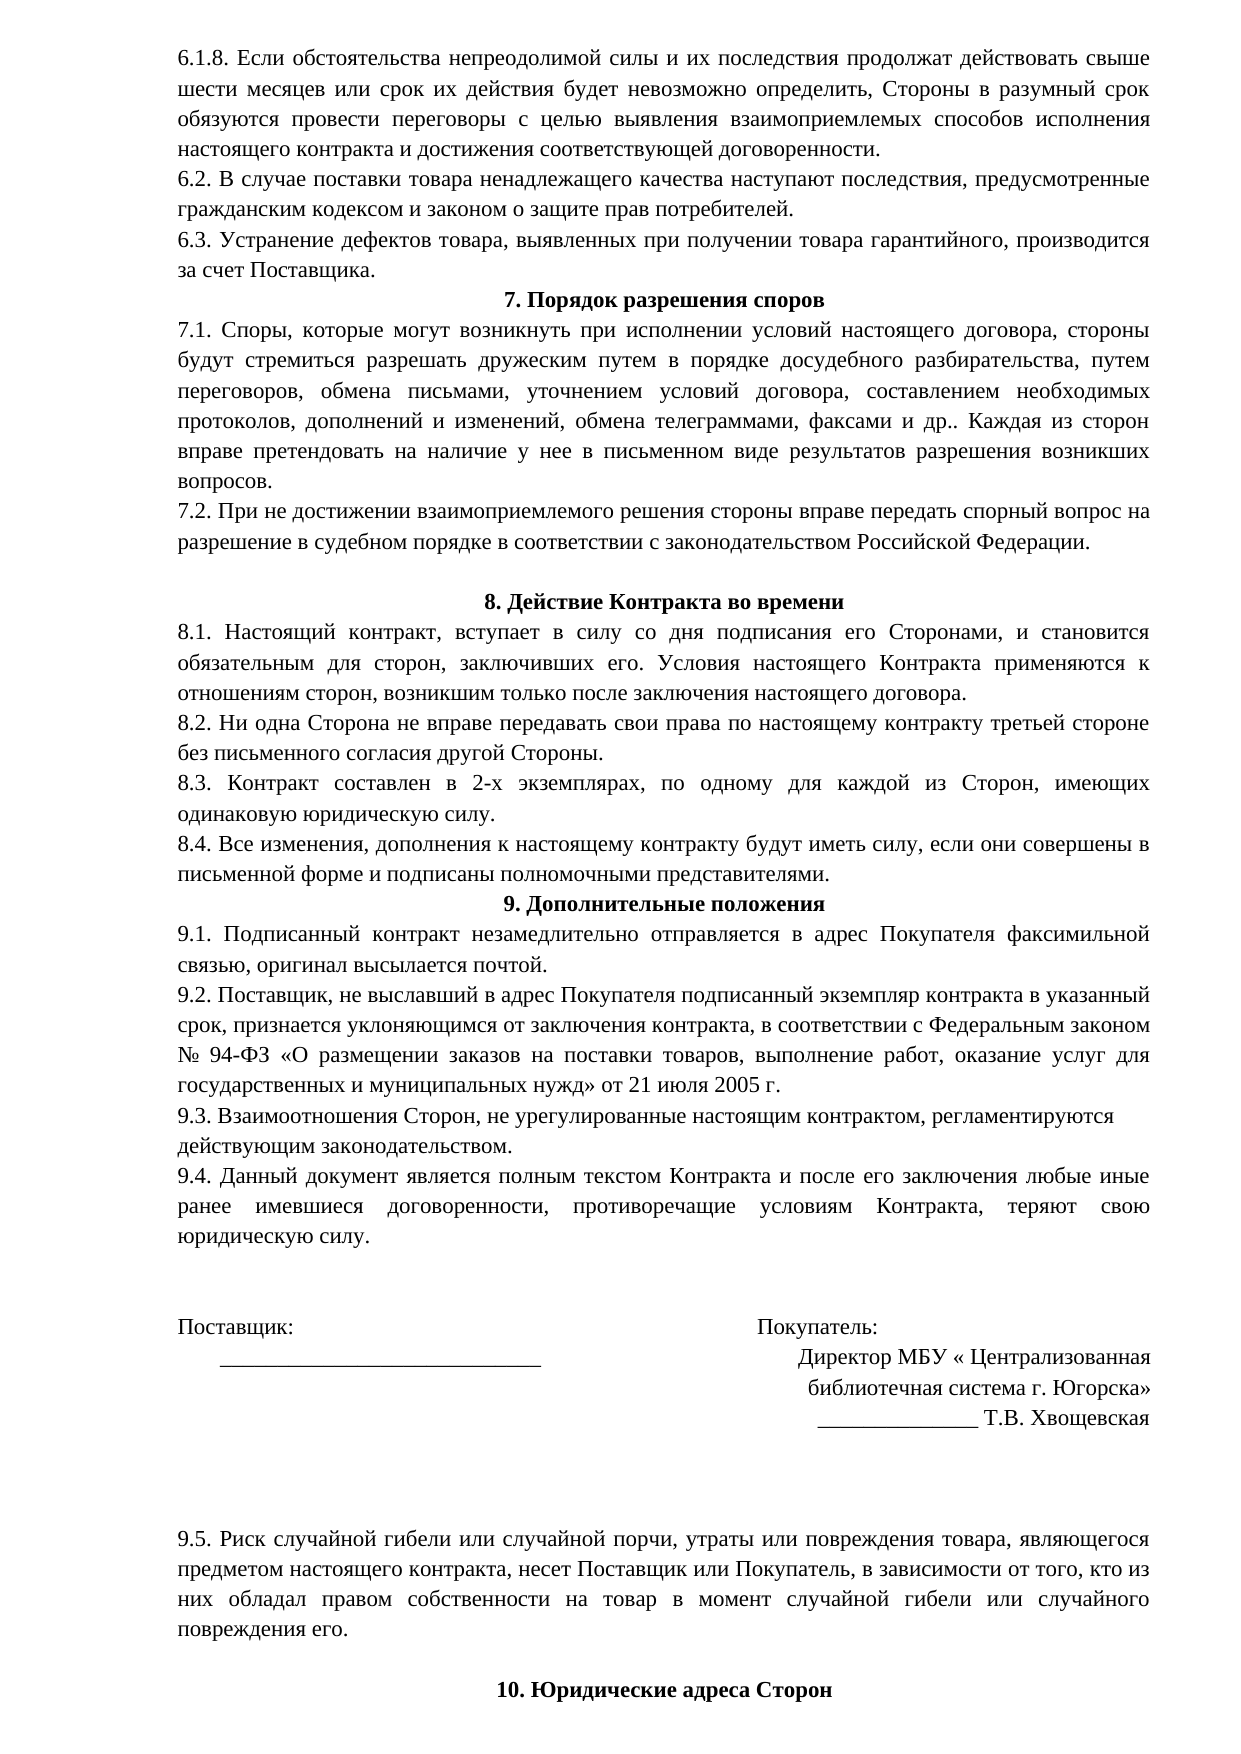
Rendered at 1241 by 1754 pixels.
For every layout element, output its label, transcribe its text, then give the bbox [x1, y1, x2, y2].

text 8.3. Контракт составлен в 2-х экземплярах, по одному для каждой из Сторон, имеющих одинаковую юридическую силу. [177, 769, 1152, 826]
text Поставщик: Покупатель: [177, 1313, 1152, 1339]
text 9.3. Взаимоотношения Сторон, не урегулированные настоящим контрактом, регламентируются действующим законодательством. [177, 1102, 1152, 1158]
text 8.2. Ни одна Сторона не вправе передавать свои права по настоящему контракту третьей стороне без письменного согласия другой Стороны. [177, 709, 1152, 766]
text 10. Юридические адреса Сторон [177, 1676, 1152, 1702]
text 9.2. Поставщик, не выславший в адрес Покупателя подписанный экземпляр контракта в указанный срок, признается уклоняющимся от заключения контракта, в соответствии с Федеральным законом № 94-ФЗ «О размещении заказов на поставки товаров, выполнение работ, оказание услуг для государственных и муниципальных нужд» от 21 июля . [177, 981, 1152, 1098]
text ____________________________ Директор МБУ « Централизованная библиотечная система г. Югорска» [177, 1343, 1152, 1400]
text 8.4. Все изменения, дополнения к настоящему контракту будут иметь силу, если они совершены в письменной форме и подписаны полномочными представителями. [177, 830, 1152, 886]
text 9.4. Данный документ является полным текстом Контракта и после его заключения любые иные ранее имевшиеся договоренности, противоречащие условиям Контракта, теряют свою юридическую силу. [177, 1162, 1152, 1249]
text 9.1. Подписанный контракт незамедлительно отправляется в адрес Покупателя факсимильной связью, оригинал высылается почтой. [177, 920, 1152, 977]
text 7. Порядок разрешения споров [177, 286, 1152, 312]
text 7.1. Споры, которые могут возникнуть при исполнении условий настоящего договора, стороны будут стремиться разрешать дружеским путем в порядке досудебного разбирательства, путем переговоров, обмена письмами, уточнением условий договора, составлением необходимых протоколов, дополнений и изменений, обмена телеграммами, факсами и др.. Каждая из сторон вправе претендовать на наличие у нее в письменном виде результатов разрешения возникших вопросов. [177, 316, 1152, 494]
text 9.5. Риск случайной гибели или случайной порчи, утраты или повреждения товара, являющегося предметом настоящего контракта, несет Поставщик или Покупатель, в зависимости от того, кто из них обладал правом собственности на товар в момент случайной гибели или случайного повреждения его. [177, 1524, 1152, 1642]
text 6.1.8. Если обстоятельства непреодолимой силы и их последствия продолжат действовать свыше шести месяцев или срок их действия будет невозможно определить, Стороны в разумный срок обязуются провести переговоры с целью выявления взаимоприемлемых способов исполнения настоящего контракта и достижения соответствующей договоренности. [177, 44, 1152, 161]
text 8. Действие Контракта во времени [177, 588, 1152, 614]
text 8.1. Настоящий контракт, вступает в силу со дня подписания его Сторонами, и становится обязательным для сторон, заключивших его. Условия настоящего Контракта применяются к отношениям сторон, возникшим только после заключения настоящего договора. [177, 618, 1152, 705]
text 6.3. Устранение дефектов товара, выявленных при получении товара гарантийного, производится за счет Поставщика. [177, 226, 1152, 282]
text 9. Дополнительные положения [177, 890, 1152, 917]
text ______________ Т.В. Хвощевская [177, 1404, 1152, 1430]
text 7.2. При не достижении взаимоприемлемого решения стороны вправе передать спорный вопрос на разрешение в судебном порядке в соответствии с законодательством Российской Федерации. [177, 497, 1152, 554]
text 6.2. В случае поставки товара ненадлежащего качества наступают последствия, предусмотренные гражданским кодексом и законом о защите прав потребителей. [177, 165, 1152, 222]
